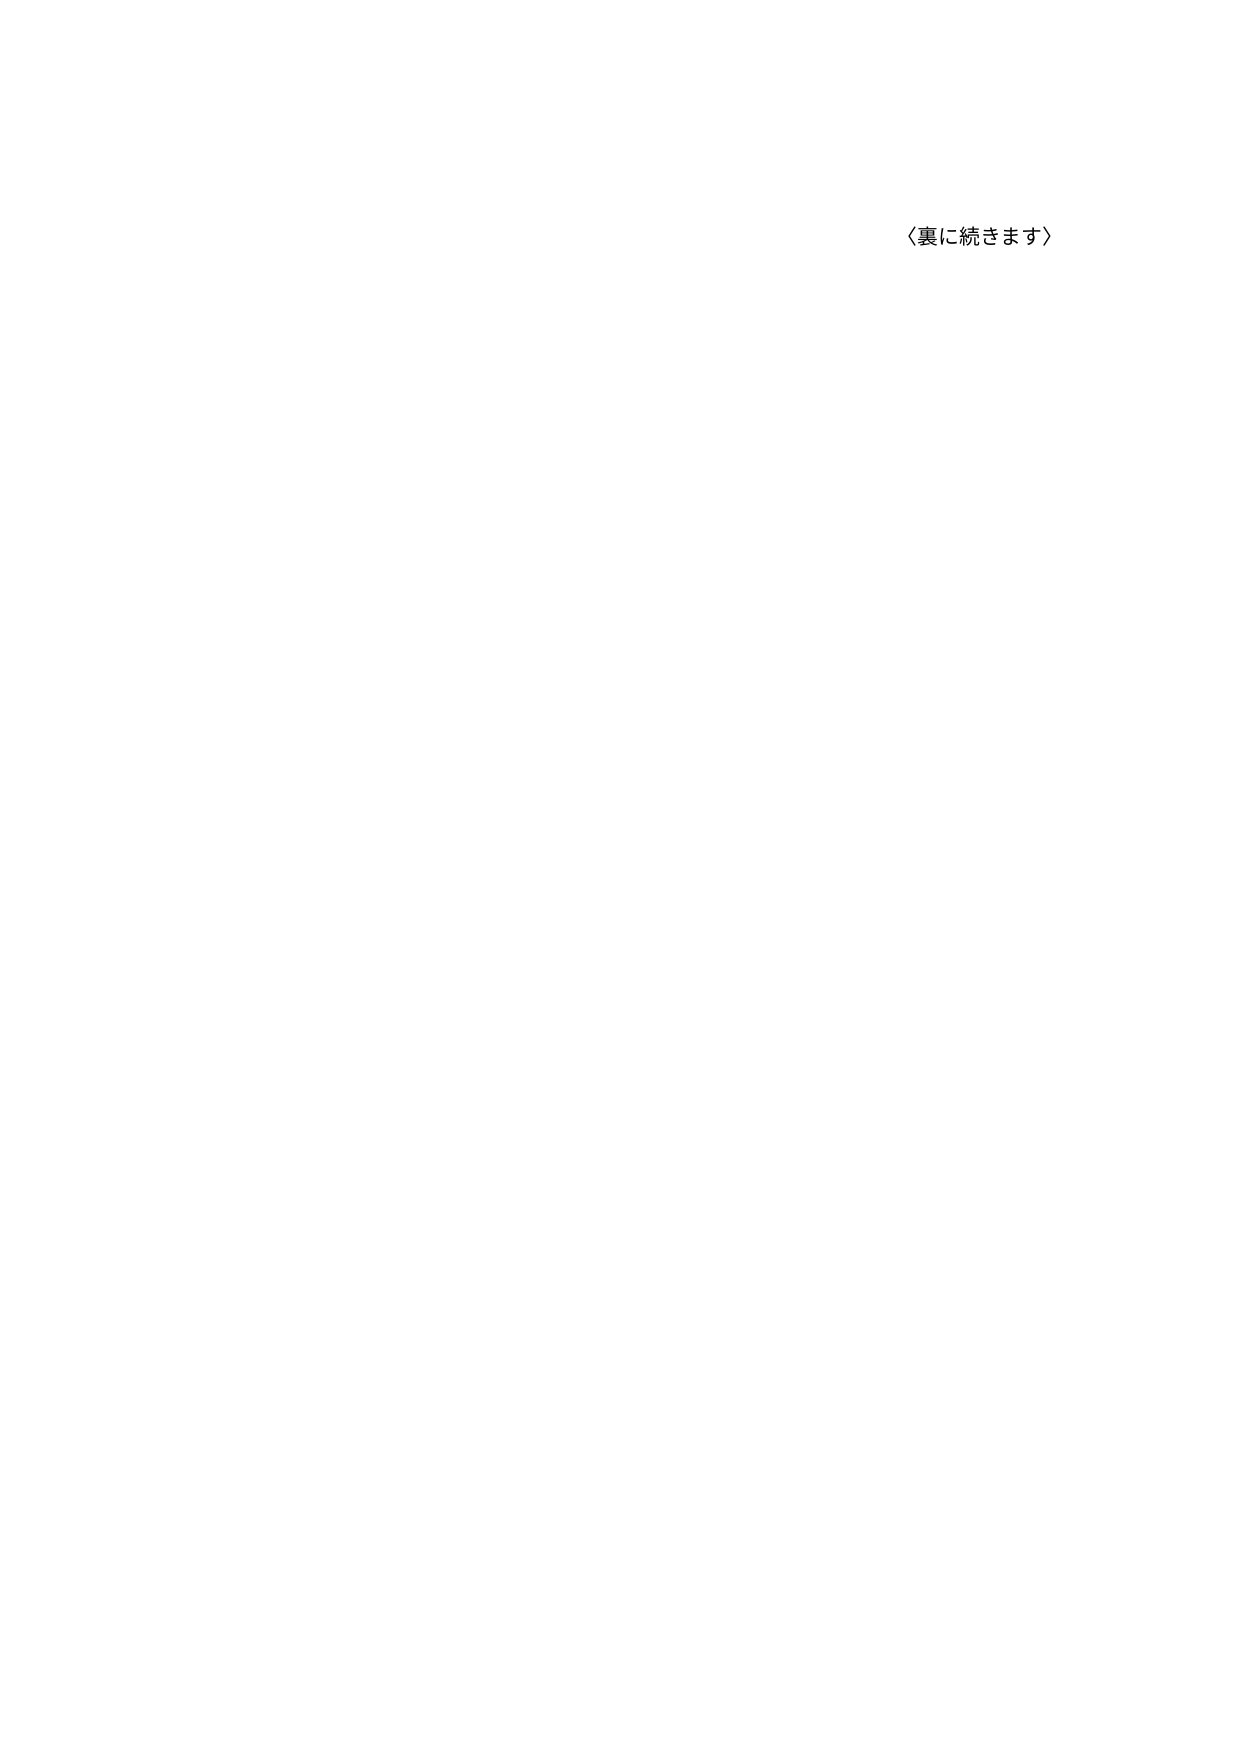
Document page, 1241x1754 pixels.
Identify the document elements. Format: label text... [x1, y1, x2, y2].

text 〈裏に続きます〉 [177, 217, 1063, 254]
